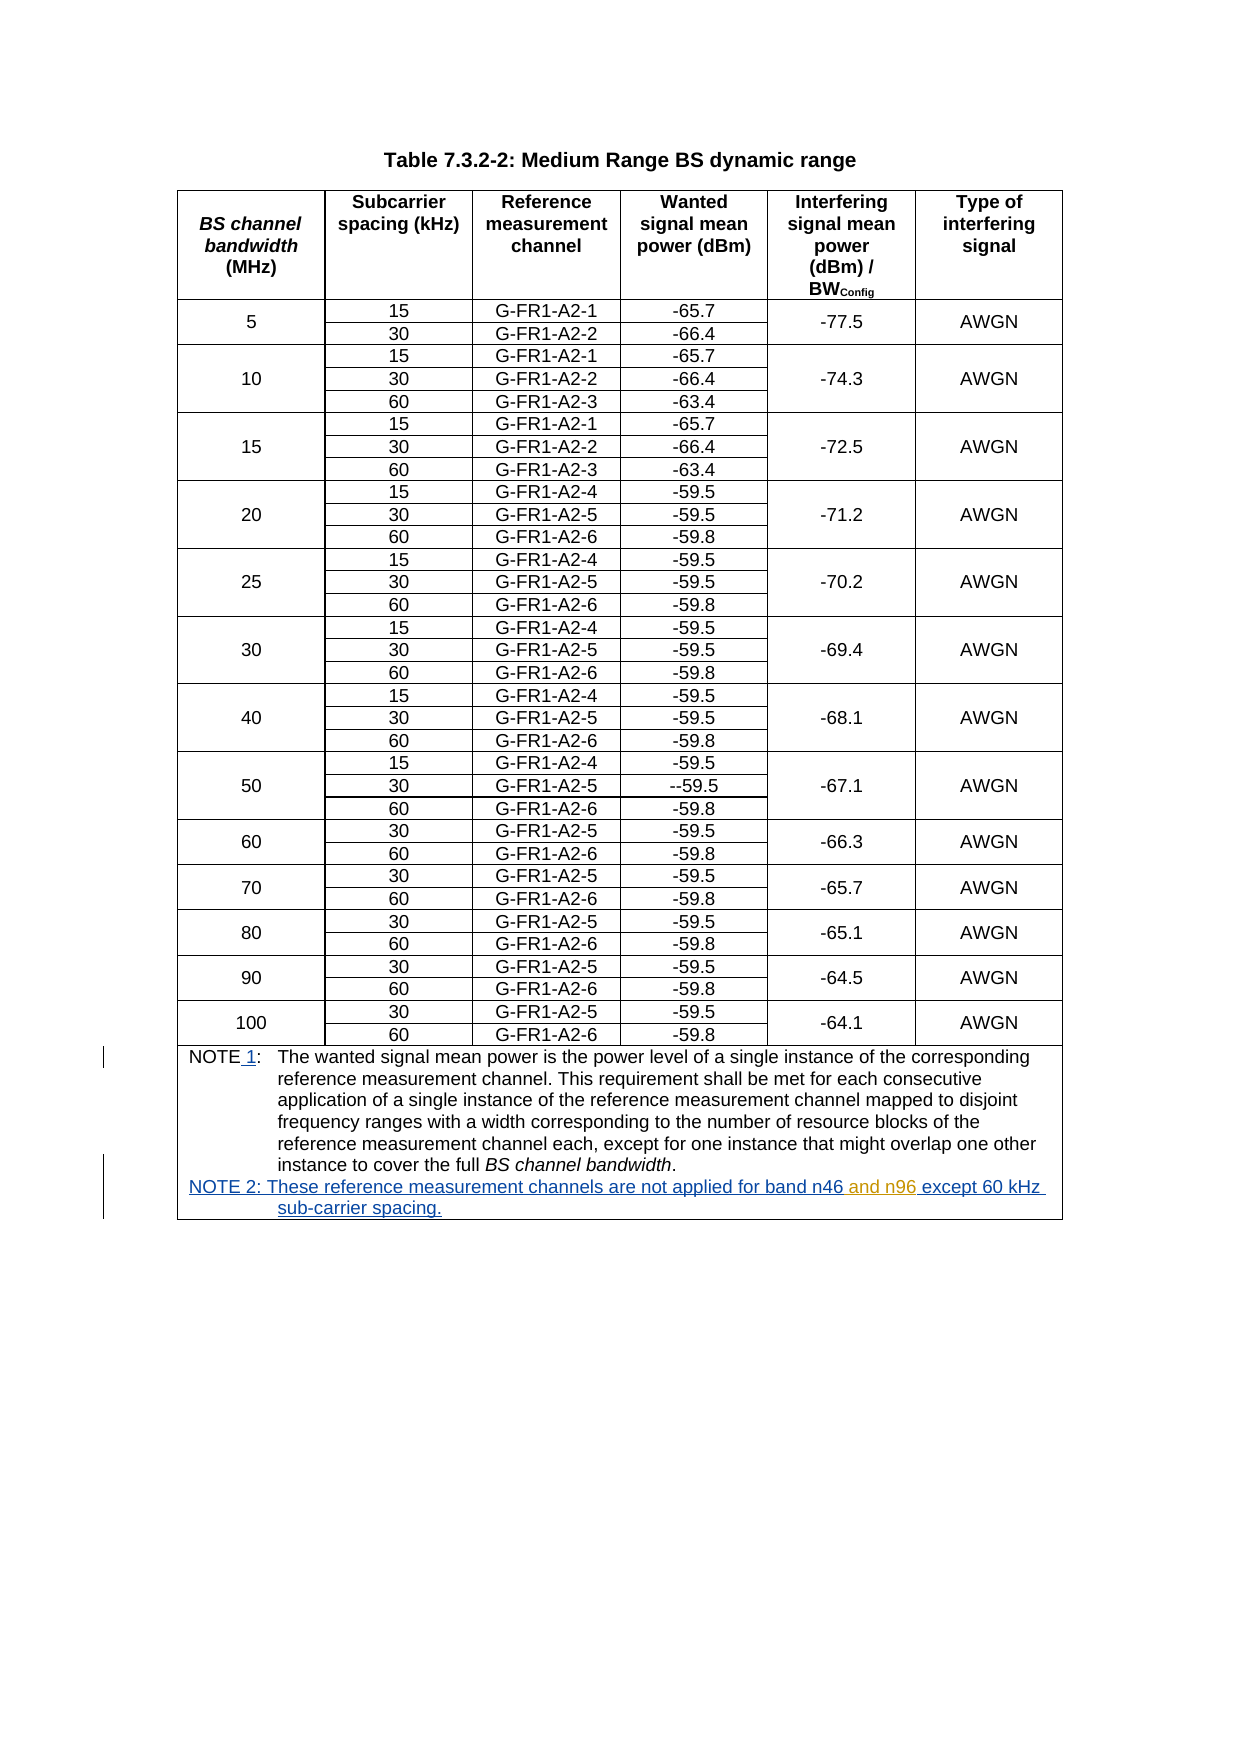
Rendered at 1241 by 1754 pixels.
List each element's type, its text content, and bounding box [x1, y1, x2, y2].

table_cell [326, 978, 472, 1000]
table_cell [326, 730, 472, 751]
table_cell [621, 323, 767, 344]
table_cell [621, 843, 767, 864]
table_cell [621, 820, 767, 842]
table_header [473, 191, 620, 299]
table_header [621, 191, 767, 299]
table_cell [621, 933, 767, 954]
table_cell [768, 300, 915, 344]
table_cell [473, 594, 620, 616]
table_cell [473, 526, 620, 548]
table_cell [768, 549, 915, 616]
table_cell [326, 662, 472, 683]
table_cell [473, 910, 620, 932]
text Table 7.3.2-2: Medium Range BS dynamic range [118, 147, 1122, 171]
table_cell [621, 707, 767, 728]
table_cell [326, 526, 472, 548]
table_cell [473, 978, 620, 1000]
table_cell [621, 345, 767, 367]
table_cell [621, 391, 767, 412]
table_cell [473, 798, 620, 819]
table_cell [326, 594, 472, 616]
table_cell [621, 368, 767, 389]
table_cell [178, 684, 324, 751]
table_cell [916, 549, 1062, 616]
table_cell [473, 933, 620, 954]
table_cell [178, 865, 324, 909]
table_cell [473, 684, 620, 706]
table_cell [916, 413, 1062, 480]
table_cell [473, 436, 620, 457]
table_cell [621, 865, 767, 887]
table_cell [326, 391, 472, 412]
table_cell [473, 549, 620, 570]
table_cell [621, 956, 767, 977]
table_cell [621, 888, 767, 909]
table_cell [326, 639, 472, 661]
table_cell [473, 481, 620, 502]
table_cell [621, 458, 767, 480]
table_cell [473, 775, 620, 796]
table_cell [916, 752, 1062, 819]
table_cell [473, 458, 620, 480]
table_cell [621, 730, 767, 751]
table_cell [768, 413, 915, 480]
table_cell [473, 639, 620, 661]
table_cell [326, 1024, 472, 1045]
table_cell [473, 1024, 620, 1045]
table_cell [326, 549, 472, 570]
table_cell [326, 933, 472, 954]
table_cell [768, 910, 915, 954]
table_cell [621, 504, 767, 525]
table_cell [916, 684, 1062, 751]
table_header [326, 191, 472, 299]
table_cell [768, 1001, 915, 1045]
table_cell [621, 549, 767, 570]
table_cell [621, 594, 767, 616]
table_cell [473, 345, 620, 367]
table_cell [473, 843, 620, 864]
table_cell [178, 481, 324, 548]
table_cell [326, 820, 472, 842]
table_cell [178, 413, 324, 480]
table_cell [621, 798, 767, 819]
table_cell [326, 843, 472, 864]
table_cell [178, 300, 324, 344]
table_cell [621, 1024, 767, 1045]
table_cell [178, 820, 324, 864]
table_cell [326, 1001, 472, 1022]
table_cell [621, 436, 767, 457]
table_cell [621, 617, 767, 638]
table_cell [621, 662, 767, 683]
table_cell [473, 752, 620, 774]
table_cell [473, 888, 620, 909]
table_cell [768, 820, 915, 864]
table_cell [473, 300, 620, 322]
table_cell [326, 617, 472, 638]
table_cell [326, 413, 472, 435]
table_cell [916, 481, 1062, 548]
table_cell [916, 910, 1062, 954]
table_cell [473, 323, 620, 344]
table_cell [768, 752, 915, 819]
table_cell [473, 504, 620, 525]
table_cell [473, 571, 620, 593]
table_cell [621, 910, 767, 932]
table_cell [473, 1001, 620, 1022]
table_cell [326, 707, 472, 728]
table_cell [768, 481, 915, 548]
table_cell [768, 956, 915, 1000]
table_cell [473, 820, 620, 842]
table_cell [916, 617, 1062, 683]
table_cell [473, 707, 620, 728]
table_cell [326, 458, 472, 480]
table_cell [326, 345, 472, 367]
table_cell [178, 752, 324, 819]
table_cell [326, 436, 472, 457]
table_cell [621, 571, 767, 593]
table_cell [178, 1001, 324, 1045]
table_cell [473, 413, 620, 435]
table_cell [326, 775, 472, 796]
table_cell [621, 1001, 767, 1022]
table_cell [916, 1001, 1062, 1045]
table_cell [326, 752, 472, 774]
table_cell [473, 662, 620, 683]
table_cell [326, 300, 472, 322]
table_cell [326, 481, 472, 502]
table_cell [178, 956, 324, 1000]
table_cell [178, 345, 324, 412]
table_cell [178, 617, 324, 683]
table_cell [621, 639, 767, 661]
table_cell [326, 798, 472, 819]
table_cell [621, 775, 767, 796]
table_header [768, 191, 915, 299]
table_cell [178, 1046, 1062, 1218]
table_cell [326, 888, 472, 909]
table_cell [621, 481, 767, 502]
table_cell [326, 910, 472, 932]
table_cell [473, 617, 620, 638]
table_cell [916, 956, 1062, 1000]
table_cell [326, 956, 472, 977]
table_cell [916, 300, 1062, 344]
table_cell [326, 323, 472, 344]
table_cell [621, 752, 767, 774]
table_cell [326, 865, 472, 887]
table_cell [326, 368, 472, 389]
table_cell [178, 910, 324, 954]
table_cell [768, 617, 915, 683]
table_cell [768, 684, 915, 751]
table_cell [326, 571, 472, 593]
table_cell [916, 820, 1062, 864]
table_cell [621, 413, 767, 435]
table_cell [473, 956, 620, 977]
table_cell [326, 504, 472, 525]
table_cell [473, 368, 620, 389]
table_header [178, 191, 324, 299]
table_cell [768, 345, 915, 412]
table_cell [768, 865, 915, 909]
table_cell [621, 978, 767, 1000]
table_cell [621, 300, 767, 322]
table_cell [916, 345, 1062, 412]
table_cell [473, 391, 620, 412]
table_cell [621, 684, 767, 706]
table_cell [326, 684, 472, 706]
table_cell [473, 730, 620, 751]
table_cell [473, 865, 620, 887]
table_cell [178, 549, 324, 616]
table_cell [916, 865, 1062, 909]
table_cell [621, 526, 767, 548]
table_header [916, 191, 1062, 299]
